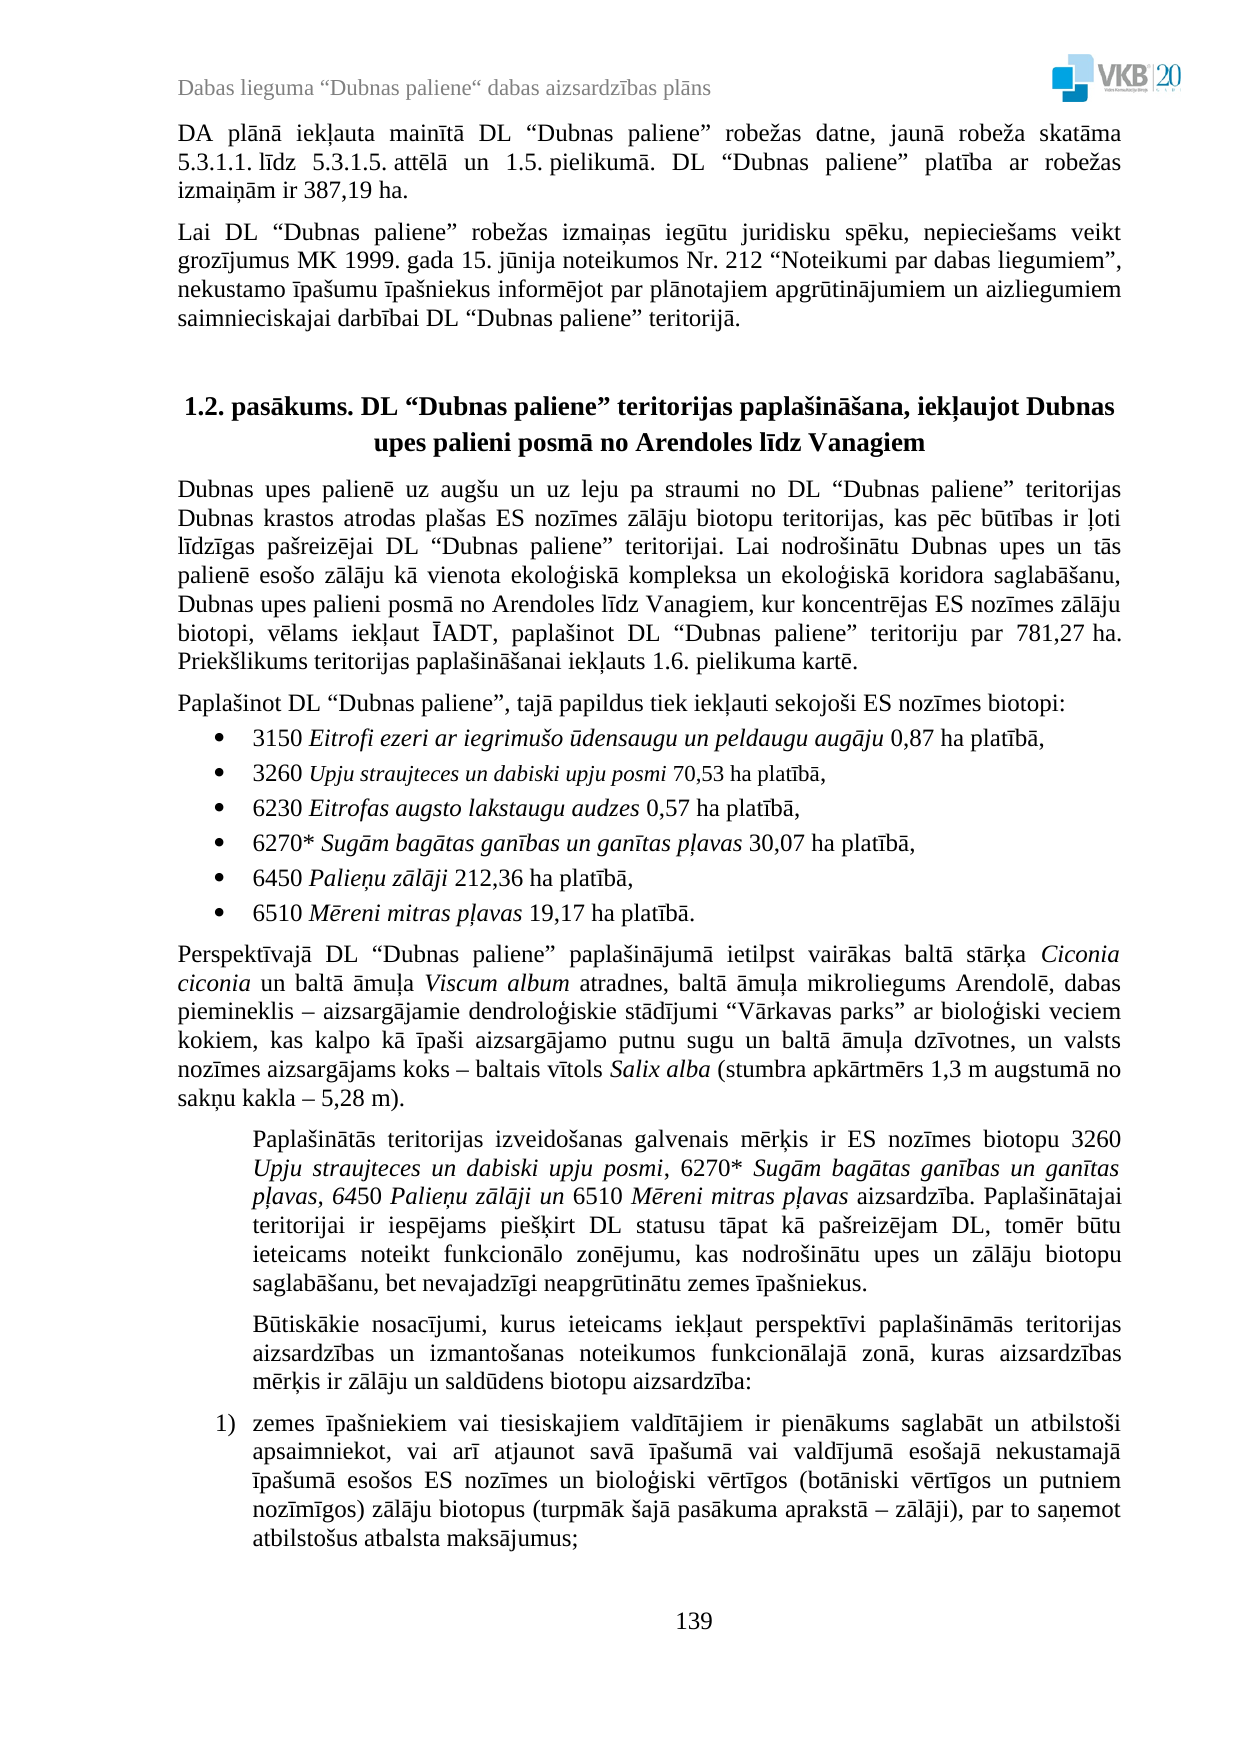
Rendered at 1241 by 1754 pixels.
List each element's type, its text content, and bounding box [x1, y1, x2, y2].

list 6450 Palieņu zālāji 212,36 ha platībā, [215, 863, 1122, 891]
list 3260 Upju straujteces un dabiski upju posmi 70,53 ha platībā, [215, 758, 1122, 786]
list 6270* Sugām bagātas ganības un ganītas pļavas 30,07 ha platībā, [215, 828, 1122, 856]
picture [1052, 54, 1181, 102]
list 3150 Eitrofi ezeri ar iegrimušo ūdensaugu un peldaugu augāju 0,87 ha platībā, [215, 723, 1122, 751]
list 6510 Mēreni mitras pļavas 19,17 ha platībā. [215, 898, 1122, 926]
list Lai DL “Dubnas paliene” robežas izmaiņas iegūtu juridisku spēku, nepieciešams veikt grozījumus MK 1999. gada 15. jūnija noteikumos Nr. 212 “Noteikumi par dabas liegumiem”, nekustamo īpašumu īpašniekus informējot par plānotajiem apgrūtinājumiem un aizliegumiem saimnieciskajai darbībai DL “Dubnas paliene” teritorijā. [177, 217, 1122, 332]
list DA plānā iekļauta mainītā DL “Dubnas paliene” robežas datne, jaunā robeža skatāma 5.3.1.1. līdz 5.3.1.5. attēlā un 1.5. pielikumā. DL “Dubnas paliene” platība ar robežas izmaiņām ir 387,19 ha. [177, 118, 1122, 204]
text Būtiskākie nosacījumi, kurus ieteicams iekļaut perspektīvi paplašināmās teritorijas aizsardzības un izmantošanas noteikumos funkcionālajā zonā, kuras aizsardzības mērķis ir zālāju un saldūdens biotopu aizsardzība: [252, 1309, 1122, 1395]
text Paplašinātās teritorijas izveidošanas galvenais mērķis ir ES nozīmes biotopu 3260 Upju straujteces un dabiski upju posmi, 6270* Sugām bagātas ganības un ganītas pļavas, 6450 Palieņu zālāji un 6510 Mēreni mitras pļavas aizsardzība. Paplašinātajai teritorijai ir iespējams piešķirt DL statusu tāpat kā pašreizējam DL, tomēr būtu ieteicams noteikt funkcionālo zonējumu, kas nodrošinātu upes un zālāju biotopu saglabāšanu, bet nevajadzīgi neapgrūtinātu zemes īpašniekus. [252, 1124, 1122, 1296]
list Perspektīvajā DL “Dubnas paliene” paplašinājumā ietilpst vairākas baltā stārķa Ciconia ciconia un baltā āmuļa Viscum album atradnes, baltā āmuļa mikroliegums Arendolē, dabas piemineklis – aizsargājamie dendroloģiskie stādījumi “Vārkavas parks” ar bioloģiski veciem kokiem, kas kalpo kā īpaši aizsargājamo putnu sugu un baltā āmuļa dzīvotnes, un valsts nozīmes aizsargājams koks – baltais vītols Salix alba (stumbra apkārtmērs 1,3 m augstumā no sakņu kakla – 5,28 m). [177, 939, 1122, 1111]
list Paplašinot DL “Dubnas paliene”, tajā papildus tiek iekļauti sekojoši ES nozīmes biotopi: [177, 688, 1122, 716]
list 1.2. pasākums. DL “Dubnas paliene” teritorijas paplašināšana, iekļaujot Dubnas upes palieni posmā no Arendoles līdz Vanagiem [177, 390, 1122, 457]
list Dubnas upes palienē uz augšu un uz leju pa straumi no DL “Dubnas paliene” teritorijas Dubnas krastos atrodas plašas ES nozīmes zālāju biotopu teritorijas, kas pēc būtības ir ļoti līdzīgas pašreizējai DL “Dubnas paliene” teritorijai. Lai nodrošinātu Dubnas upes un tās palienē esošo zālāju kā vienota ekoloģiskā kompleksa un ekoloģiskā koridora saglabāšanu, Dubnas upes palieni posmā no Arendoles līdz Vanagiem, kur koncentrējas ES nozīmes zālāju biotopi, vēlams iekļaut ĪADT, paplašinot DL “Dubnas paliene” teritoriju par 781,27 ha. Priekšlikums teritorijas paplašināšanai iekļauts 1.6. pielikuma kartē. [177, 474, 1122, 675]
list 6230 Eitrofas augsto lakstaugu audzes 0,57 ha platībā, [215, 793, 1122, 821]
list zemes īpašniekiem vai tiesiskajiem valdītājiem ir pienākums saglabāt un atbilstoši apsaimniekot, vai arī atjaunot savā īpašumā vai valdījumā esošajā nekustamajā īpašumā esošos ES nozīmes un bioloģiski vērtīgos (botāniski vērtīgos un putniem nozīmīgos) zālāju biotopus (turpmāk šajā pasākuma aprakstā – zālāji), par to saņemot atbilstošus atbalsta maksājumus; [215, 1408, 1122, 1551]
